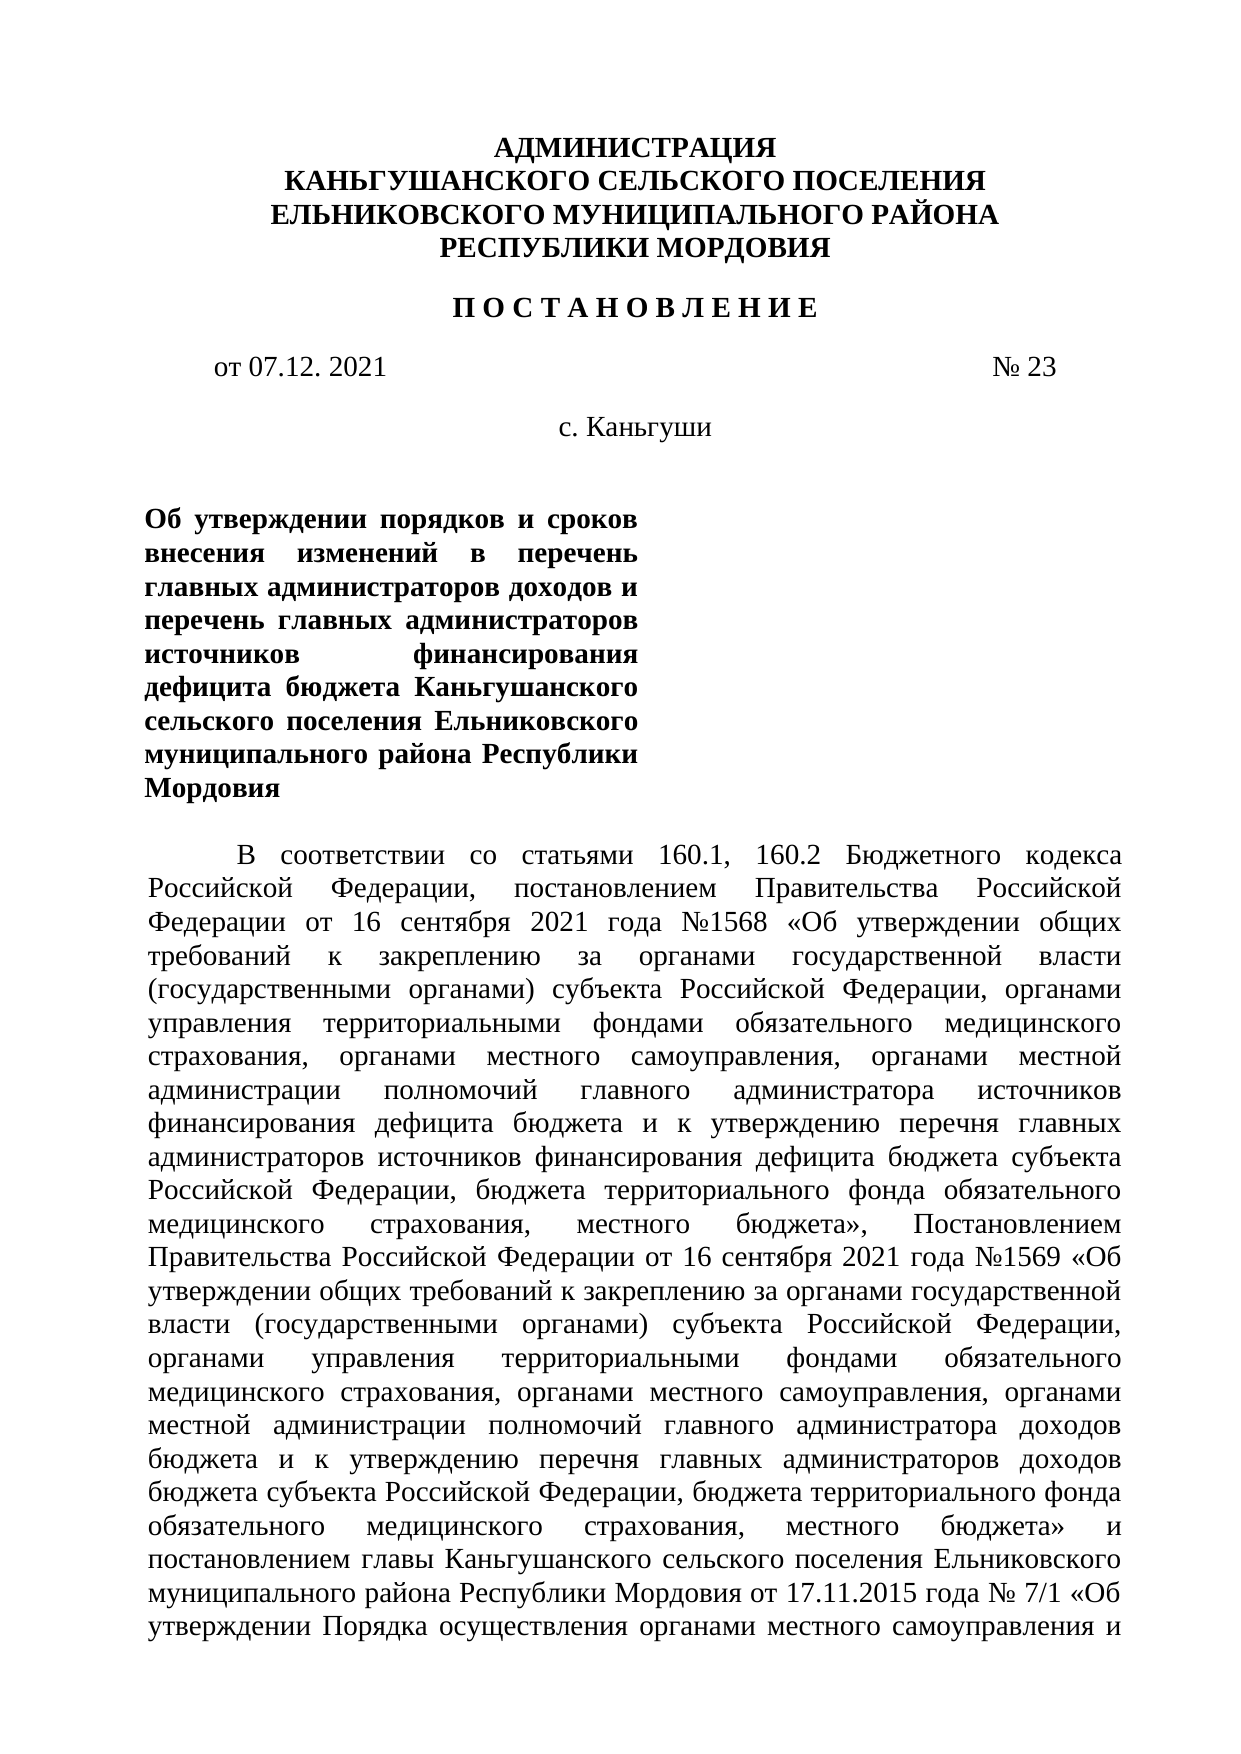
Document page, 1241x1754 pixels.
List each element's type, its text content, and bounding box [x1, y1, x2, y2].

text П О С Т А Н О В Л Е Н И Е [148, 290, 1122, 323]
subtitle АДМИНИСТРАЦИЯ [148, 130, 1122, 163]
subtitle КАНЬГУШАНСКОГО СЕЛЬСКОГО ПОСЕЛЕНИЯ [148, 163, 1122, 197]
subtitle ЕЛЬНИКОВСКОГО МУНИЦИПАЛЬНОГО РАЙОНА [148, 197, 1122, 231]
text с. Каньгуши [148, 409, 1122, 442]
text от 07.12. 2021 № 23 [148, 349, 1122, 383]
table_header Об утверждении порядков и сроков внесения изменений в перечень главных администраторов доходов и перечень главных администраторов источников финансирования дефицита бюджета Каньгушанского сельского поселения Ельниковского муниципального района Республики Мордовия [133, 502, 650, 803]
text РЕСПУБЛИКИ МОРДОВИЯ [148, 231, 1122, 264]
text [148, 837, 1122, 1642]
